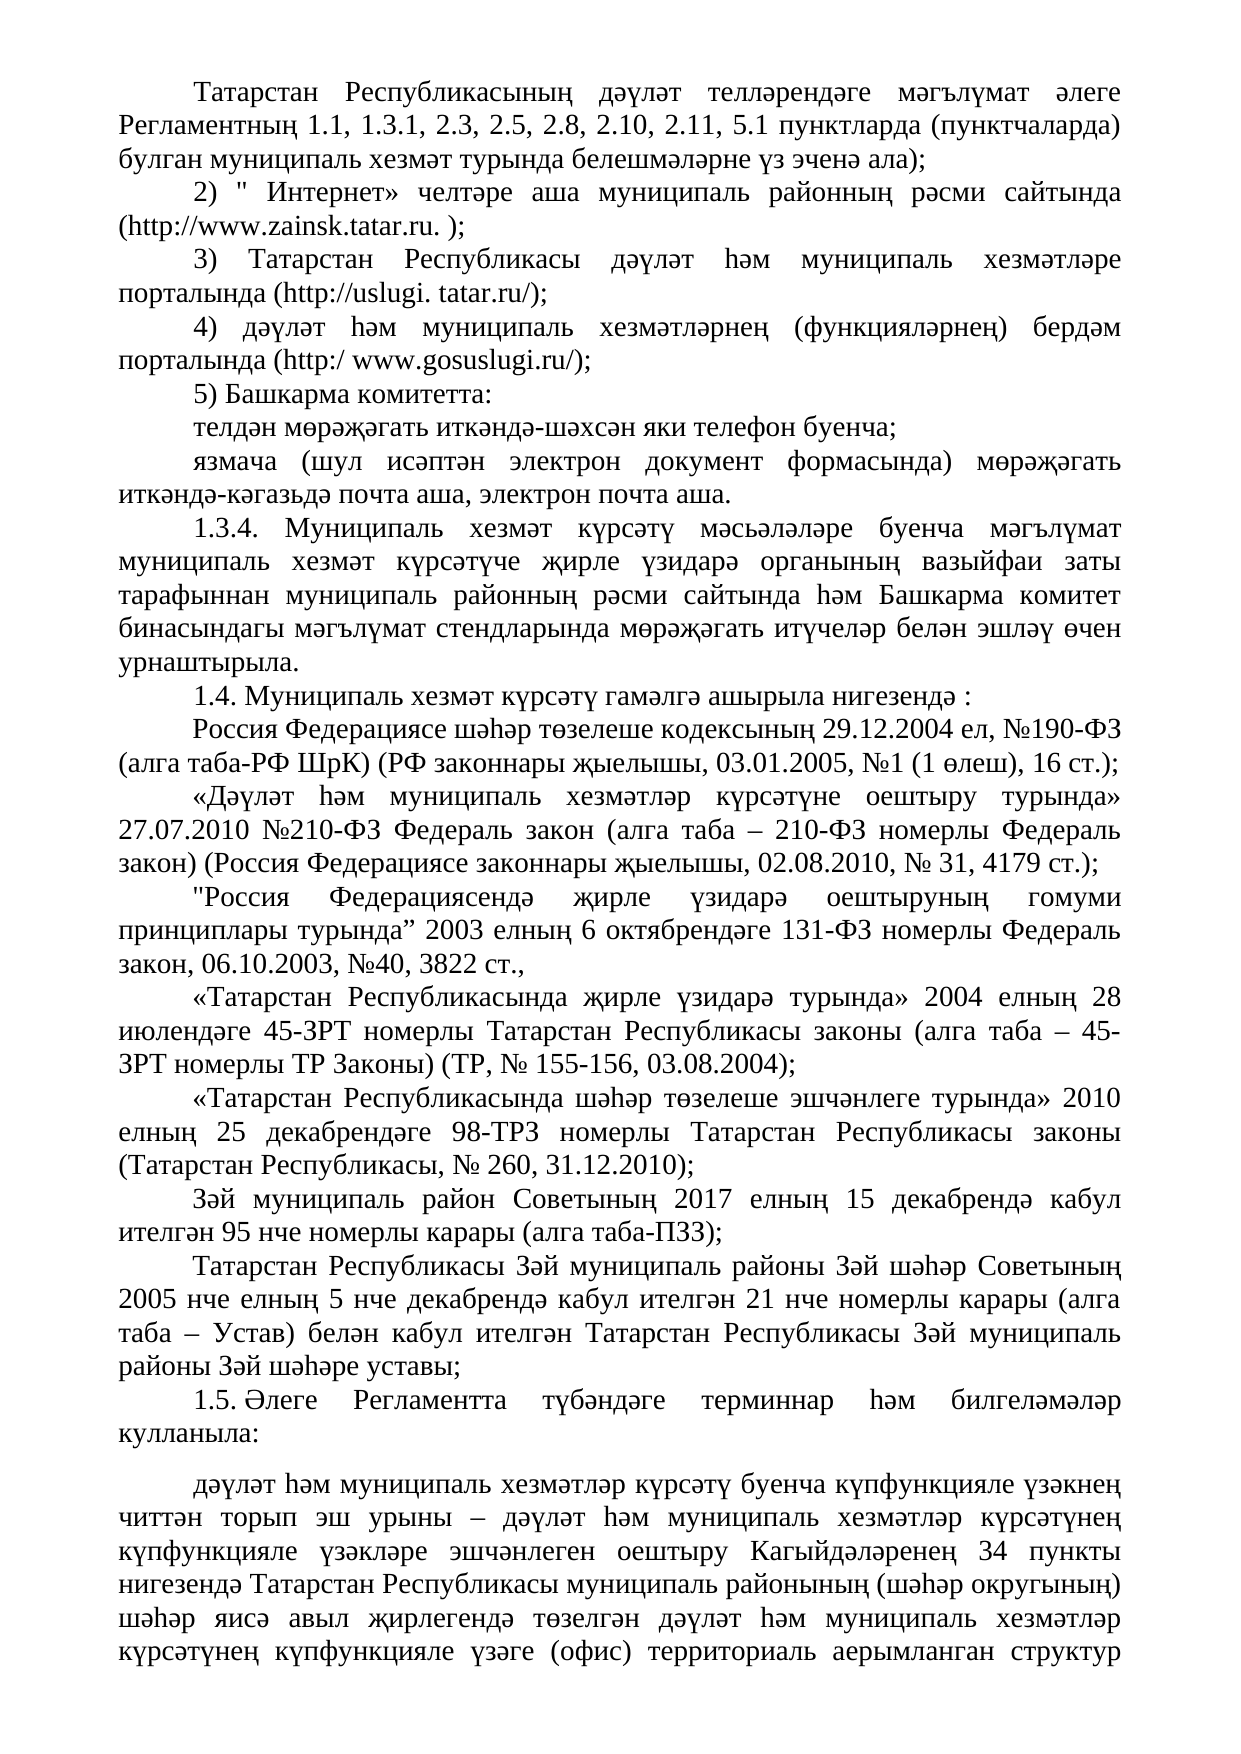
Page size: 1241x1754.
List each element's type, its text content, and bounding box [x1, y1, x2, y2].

text 1.4. Муниципаль хезмәт күрсәтү гамәлгә ашырыла нигезендә : [118, 678, 1122, 711]
text язмача (шул исәптән электрон документ формасында) мөрәҗәгать иткәндә-кәгазьдә почта аша, электрон почта аша. [118, 443, 1122, 510]
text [118, 1466, 1122, 1667]
text 2) " Интернет» челтәре аша муниципаль районның рәсми сайтында (http://www.zainsk.tatar.ru. ); [118, 174, 1122, 242]
text 1.5. Әлеге Регламентта түбәндәге терминнар һәм билгеләмәләр кулланыла: [118, 1382, 1122, 1449]
text Татарстан Республикасы Зәй муниципаль районы Зәй шәһәр Советының 2005 нче елның 5 нче декабрендә кабул ителгән 21 нче номерлы карары (алга таба – Устав) белән кабул ителгән Татарстан Республикасы Зәй муниципаль районы Зәй шәһәре уставы; [118, 1248, 1122, 1382]
text 5) Башкарма комитетта: [118, 376, 1122, 409]
text «Татарстан Республикасында җирле үзидарә турында» 2004 елның 28 июлендәге 45-ЗРТ номерлы Татарстан Республикасы законы (алга таба – 45-ЗРТ номерлы ТР Законы) (ТР, № 155-156, 03.08.2004); [118, 979, 1122, 1080]
text 4) дәүләт һәм муниципаль хезмәтләрнең (функцияләрнең) бердәм порталында (http:/ www.gosuslugi.ru/); [118, 309, 1122, 376]
text Зәй муниципаль район Советының 2017 елның 15 декабрендә кабул ителгән 95 нче номерлы карары (алга таба-ПЗЗ); [118, 1181, 1122, 1248]
text «Татарстан Республикасында шәһәр төзелеше эшчәнлеге турында» 2010 елның 25 декабрендәге 98-ТРЗ номерлы Татарстан Республикасы законы (Татарстан Республикасы, № 260, 31.12.2010); [118, 1080, 1122, 1181]
text телдән мөрәҗәгать иткәндә-шәхсән яки телефон буенча; [118, 409, 1122, 443]
text Татарстан Республикасының дәүләт телләрендәге мәгълүмат әлеге Регламентның 1.1, 1.3.1, 2.3, 2.5, 2.8, 2.10, 2.11, 5.1 пунктларда (пунктчаларда) булган муниципаль хезмәт турында белешмәләрне үз эченә ала); [118, 74, 1122, 174]
text 1.3.4. Муниципаль хезмәт күрсәтү мәсьәләләре буенча мәгълүмат муниципаль хезмәт күрсәтүче җирле үзидарә органының вазыйфаи заты тарафыннан муниципаль районның рәсми сайтында һәм Башкарма комитет бинасындагы мәгълүмат стендларында мөрәҗәгать итүчеләр белән эшләү өчен урнаштырыла. [118, 510, 1122, 678]
text «Дәүләт һәм муниципаль хезмәтләр күрсәтүне оештыру турында» 27.07.2010 №210-ФЗ Федераль закон (алга таба – 210-ФЗ номерлы Федераль закон) (Россия Федерациясе законнары җыелышы, 02.08.2010, № 31, 4179 ст.); [118, 778, 1122, 879]
text 3) Татарстан Республикасы дәүләт һәм муниципаль хезмәтләре порталында (http://uslugi. tatar.ru/); [118, 242, 1122, 309]
text "Россия Федерациясендә җирле үзидарә оештыруның гомуми принциплары турында” 2003 елның 6 октябрендәге 131-ФЗ номерлы Федераль закон, 06.10.2003, №40, 3822 ст., [118, 879, 1122, 979]
text Россия Федерациясе шәһәр төзелеше кодексының 29.12.2004 ел, №190-ФЗ (алга таба-РФ ШрК) (РФ законнары җыелышы, 03.01.2005, №1 (1 өлеш), 16 ст.); [118, 711, 1122, 778]
